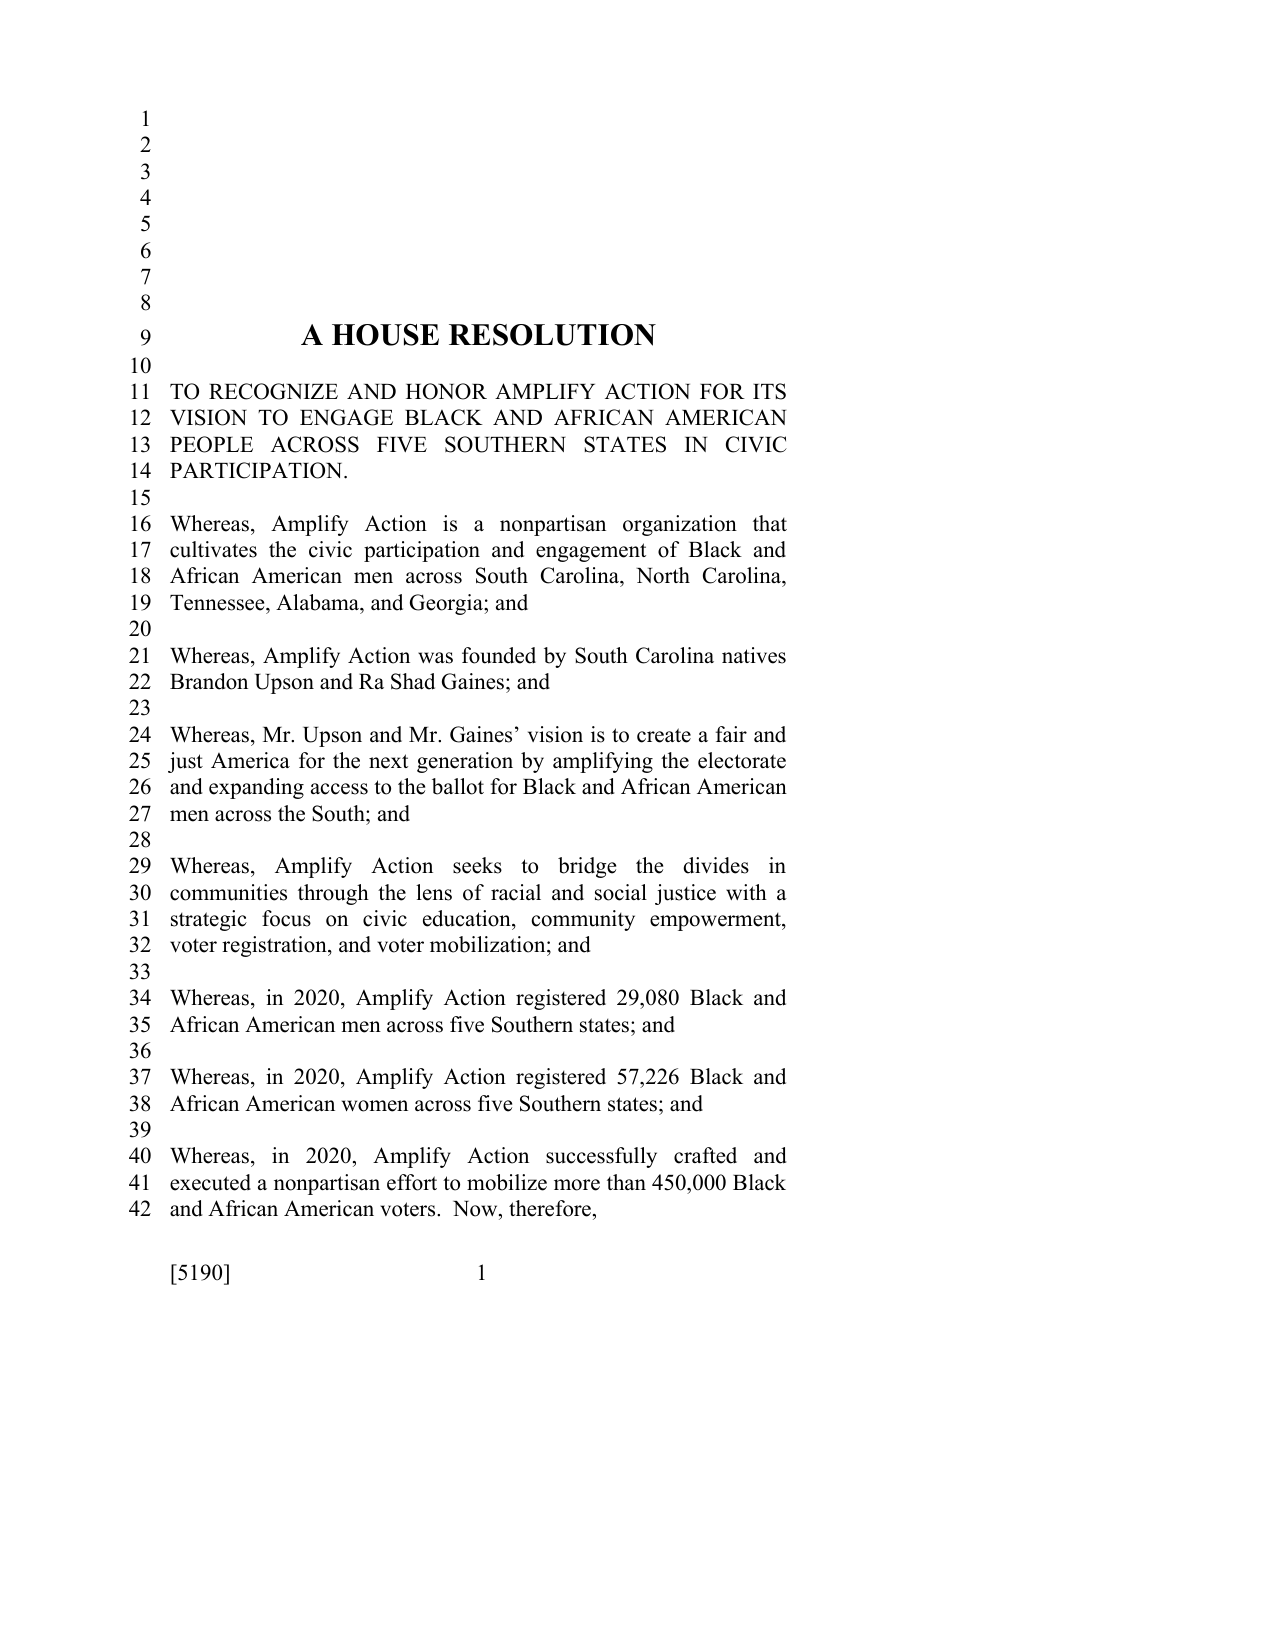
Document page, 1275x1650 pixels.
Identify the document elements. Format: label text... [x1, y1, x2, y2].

text A HOUSE RESOLUTION [169, 316, 787, 352]
text Whereas, Amplify Action is a nonpartisan organization that cultivates the civic participation and engagement of Black and African American men across South Carolina, North Carolina, Tennessee, Alabama, and Georgia; and [169, 510, 787, 615]
text Whereas, in 2020, Amplify Action successfully crafted and executed a nonpartisan effort to mobilize more than 450,000 Black and African American voters. Now, therefore, [169, 1142, 787, 1221]
text Whereas, Amplify Action seeks to bridge the divides in communities through the lens of racial and social justice with a strategic focus on civic education, community empowerment, voter registration, and voter mobilization; and [169, 852, 787, 958]
text Whereas, Amplify Action was founded by South Carolina natives Brandon Upson and Ra Shad Gaines; and [169, 642, 787, 694]
text TO RECOGNIZE AND HONOR AMPLIFY ACTION FOR ITS VISION TO ENGAGE BLACK AND AFRICAN AMERICAN PEOPLE ACROSS FIVE SOUTHERN STATES IN CIVIC PARTICIPATION. [169, 378, 787, 483]
text Whereas, Mr. Upson and Mr. Gaines’ vision is to create a fair and just America for the next generation by amplifying the electorate and expanding access to the ballot for Black and African American men across the South; and [169, 721, 787, 826]
text Whereas, in 2020, Amplify Action registered 57,226 Black and African American women across five Southern states; and [169, 1063, 787, 1116]
text Whereas, in 2020, Amplify Action registered 29,080 Black and African American men across five Southern states; and [169, 984, 787, 1037]
